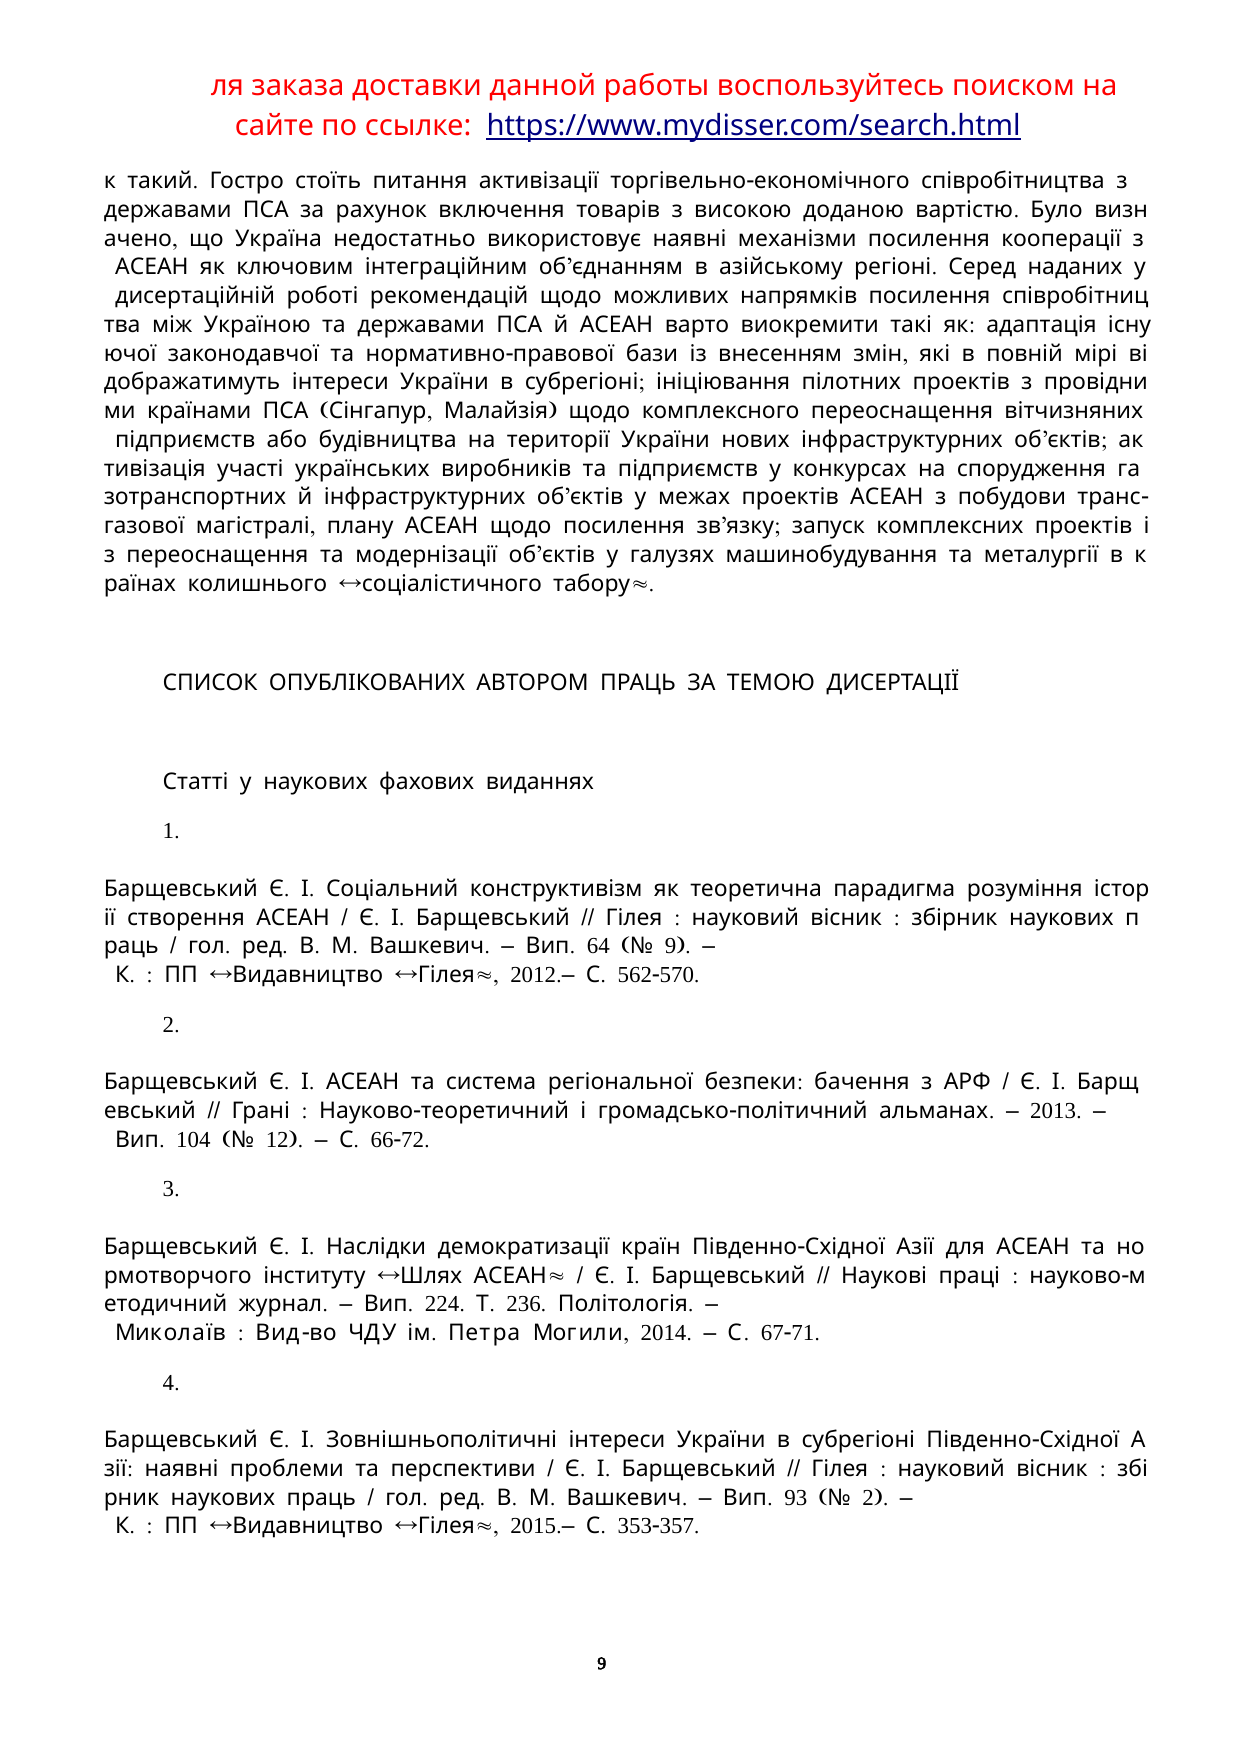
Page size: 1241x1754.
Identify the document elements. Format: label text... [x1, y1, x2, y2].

text  БарщевськийЄІЗовнішньополітичніінтересиУкраїнивсубрегіоніПівденноСхідноїАзіїнаявніпроблемитаперспективиЄІБарщевськийГілеянауковийвісникзбірникнауковихпрацьголредВМВашкевич–Вип№–КППВидавництвоГілея–С [103, 1366, 1152, 1539]
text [103, 164, 1152, 596]
text  БарщевськийЄІНаслідкидемократизаціїкраїнПівденноСхідноїАзіїдляАСЕАНтанормотворчогоінститутуШляхАСЕАНЄІБарщевськийНауковіпрацінауковометодичнийжурнал–ВипТПолітологія–МиколаївВидвоЧДУімПетраМогили–С [103, 1173, 1152, 1345]
text  БарщевськийЄІСоціальнийконструктивізмяктеоретичнапарадигмарозумінняісторіїстворенняАСЕАНЄІБарщевськийГілеянауковийвісникзбірникнауковихпрацьголредВМВашкевич–Вип№–КППВидавництвоГілея–С [103, 815, 1152, 987]
text Статтіунауковихфаховихвиданнях [103, 765, 1152, 794]
text СПИСОКОПУБЛІКОВАНИХАВТОРОМПРАЦЬЗАТЕМОЮДИСЕРТАЦІЇ [103, 666, 1152, 695]
text  БарщевськийЄІАСЕАНтасистемарегіональноїбезпекибаченнязАРФЄІБарщевськийГраніНауковотеоретичнийігромадськополітичнийальманах––Вип№–С [103, 1008, 1152, 1152]
